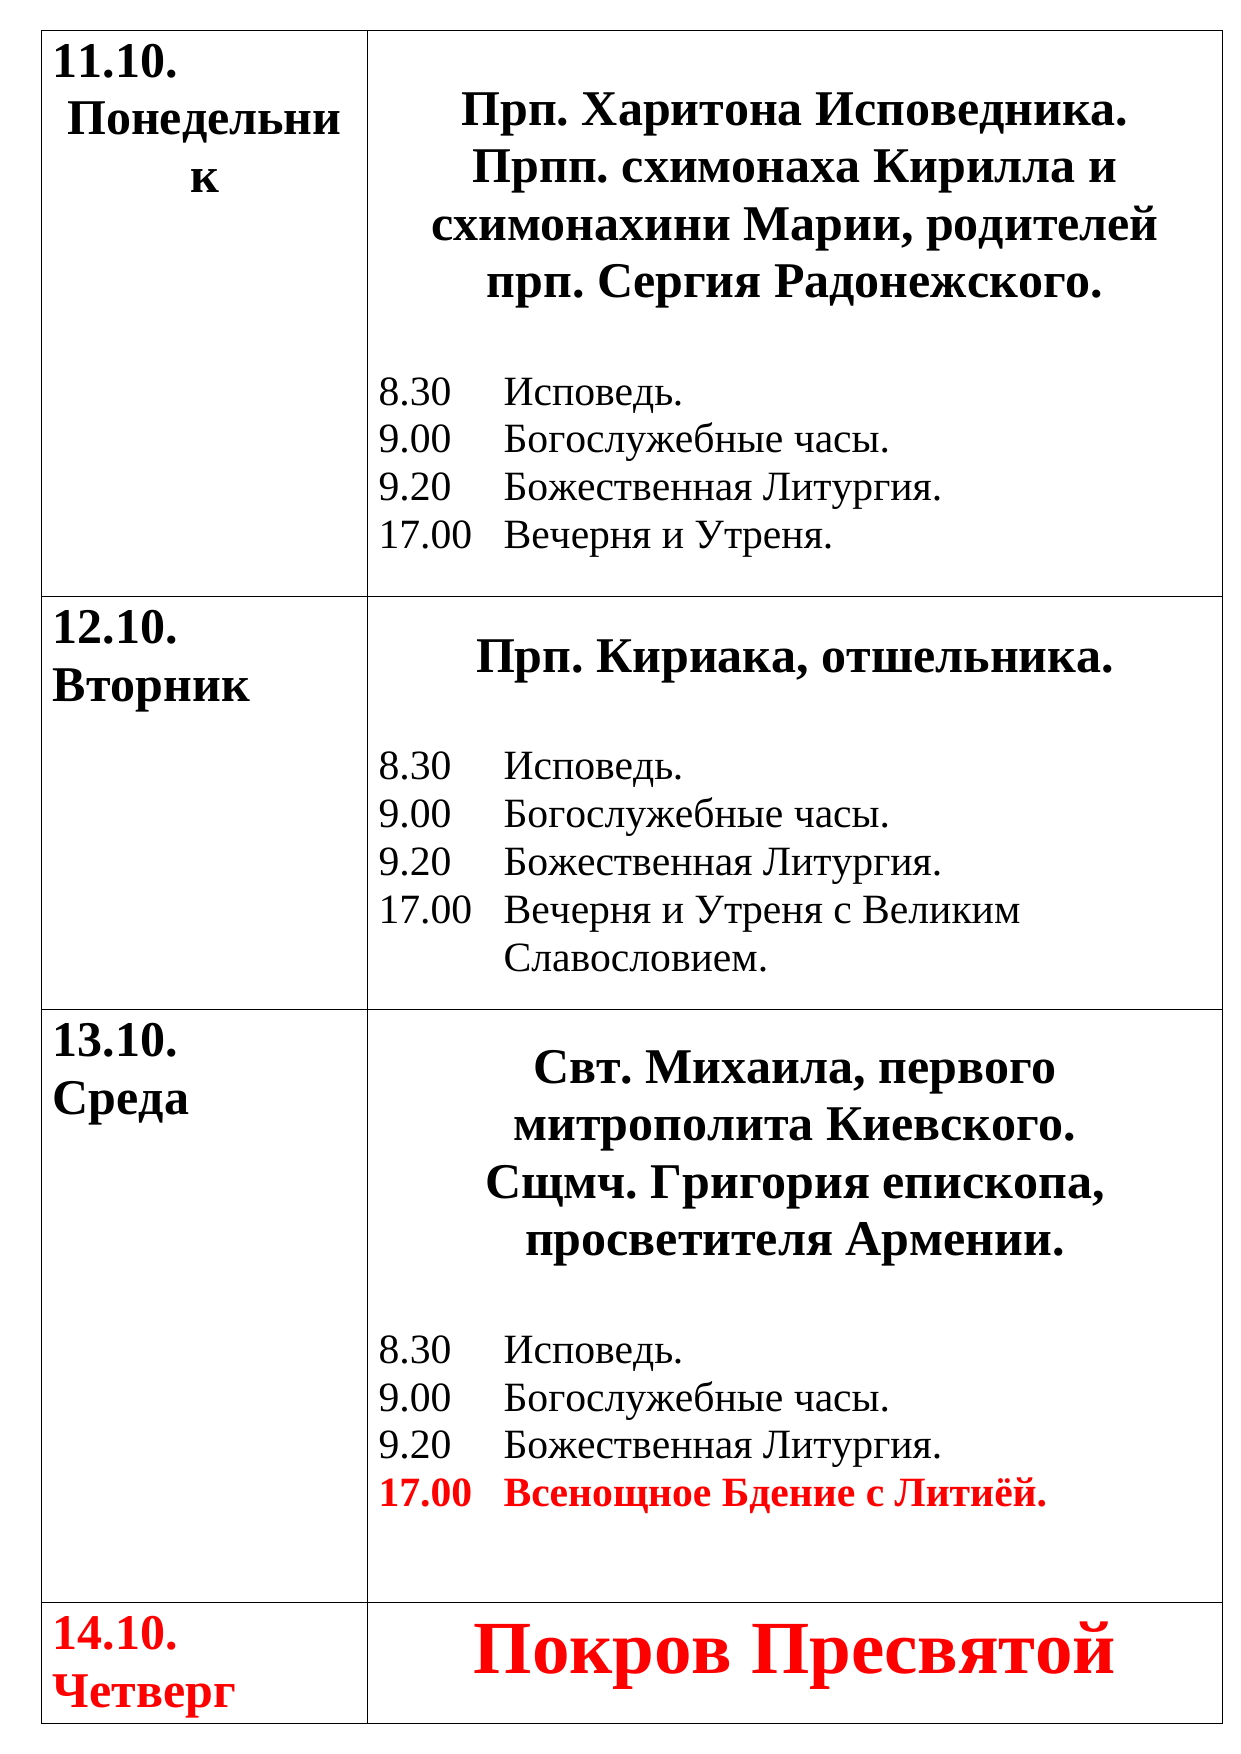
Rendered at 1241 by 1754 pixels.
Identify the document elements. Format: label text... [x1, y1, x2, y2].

table_cell 12.10. Вторник [42, 597, 367, 1009]
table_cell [368, 1603, 1222, 1723]
table_cell Свт. Михаила, первого митрополита Киевского. Сщмч. Григория епископа, просветителя Армении. 8.30 Исповедь. 9.00 Богослужебные часы. 9.20 Божественная Литургия. 17.00 Всенощное Бдение с Литиёй. [368, 1010, 1222, 1602]
table_cell 14.10. Четверг [42, 1603, 367, 1723]
table_cell 11.10. Понедельник [42, 31, 367, 596]
table_cell Прп. Кириака, отшельника. 8.30 Исповедь. 9.00 Богослужебные часы. 9.20 Божественная Литургия. 17.00 Вечерня и Утреня с Великим Славословием. [368, 597, 1222, 1009]
table_cell 13.10. Среда [42, 1010, 367, 1602]
table_cell Прп. Харитона Исповедника. Прпп. схимонаха Кирилла и схимонахини Марии, родителей прп. Сергия Радонежского. 8.30 Исповедь. 9.00 Богослужебные часы. 9.20 Божественная Литургия. 17.00 Вечерня и Утреня. [368, 31, 1222, 596]
